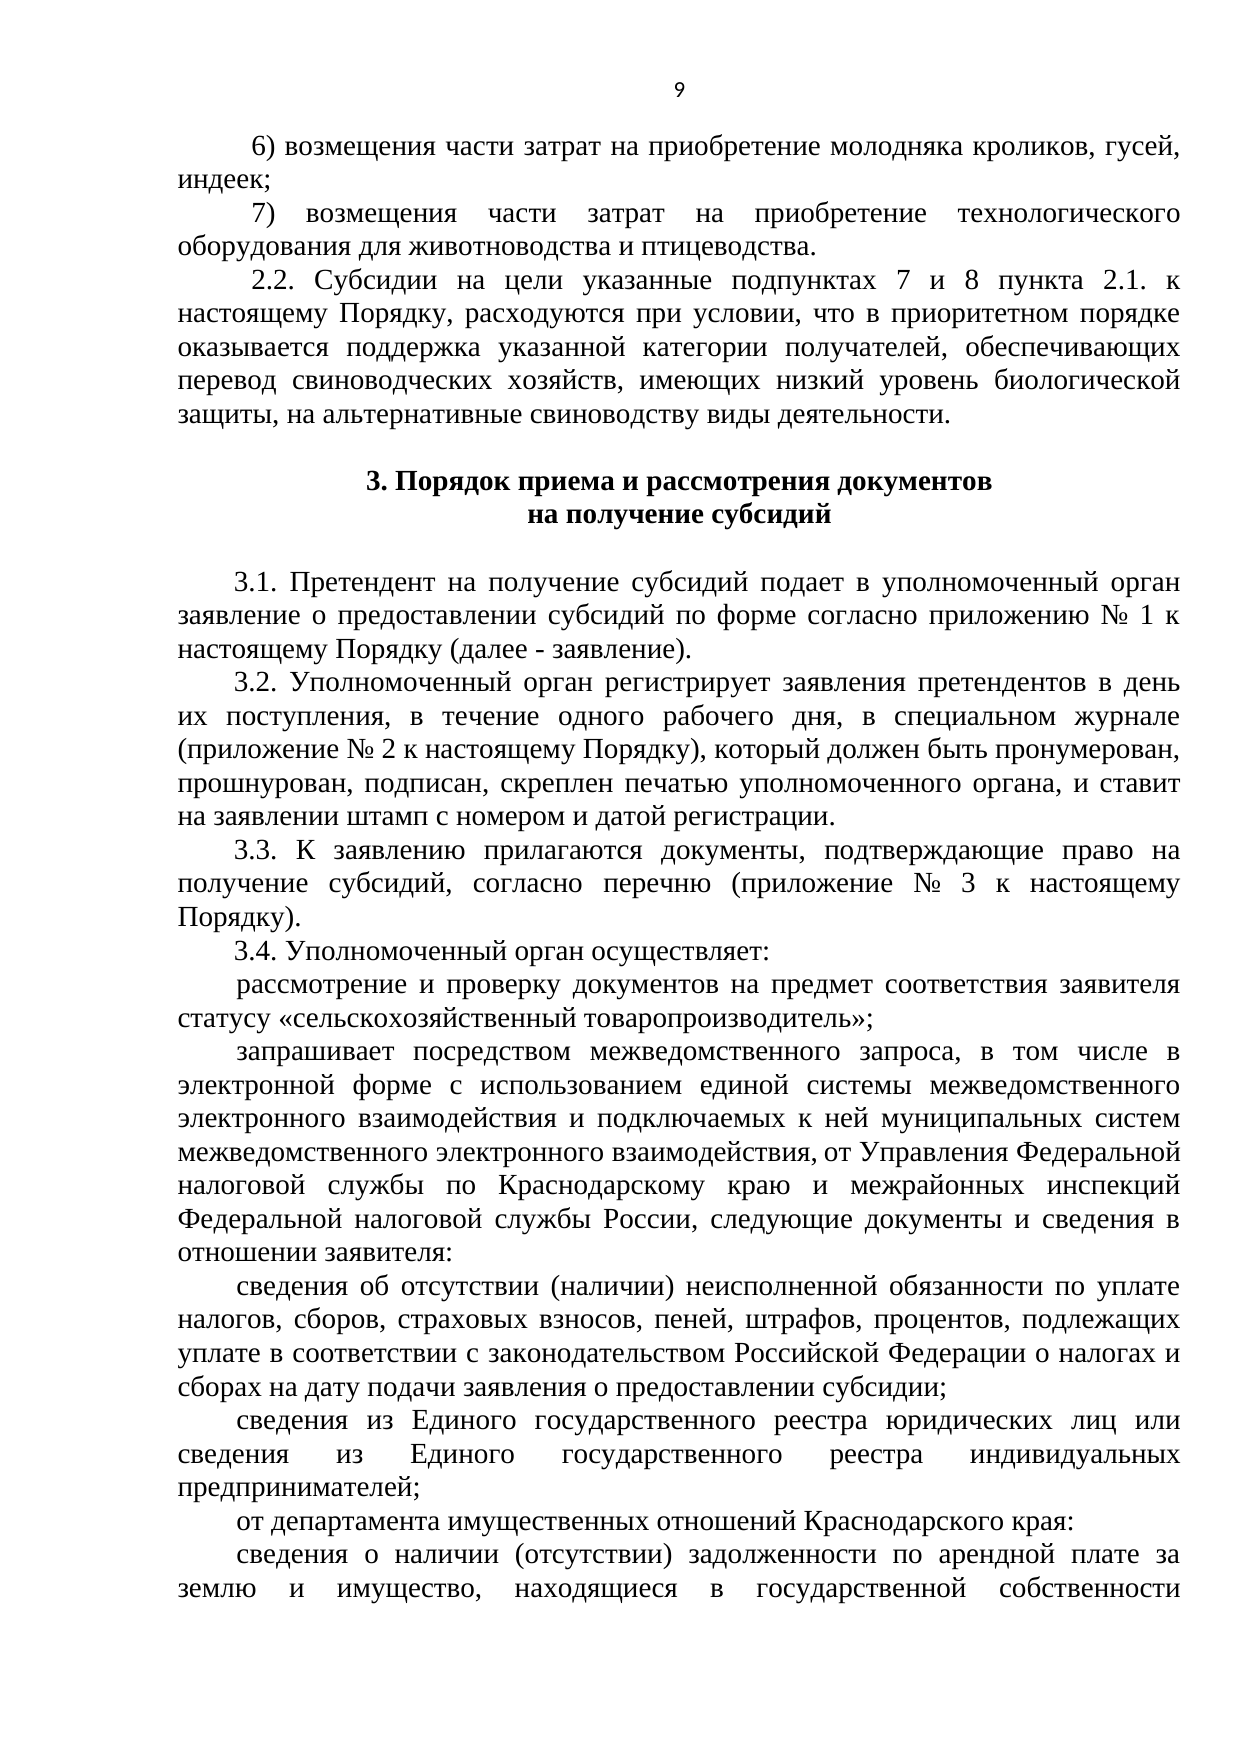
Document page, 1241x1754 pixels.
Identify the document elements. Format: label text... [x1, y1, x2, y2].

text сведения об отсутствии (наличии) неисполненной обязанности по уплате налогов, сборов, страховых взносов, пеней, штрафов, процентов, подлежащих уплате в соответствии с законодательством Российской Федерации о налогах и сборах на дату подачи заявления о предоставлении субсидии; [177, 1268, 1181, 1402]
text 3.2. Уполномоченный орган регистрирует заявления претендентов в день их поступления, в течение одного рабочего дня, в специальном журнале (приложение № 2 к настоящему Порядку), который должен быть пронумерован, прошнурован, подписан, скреплен печатью уполномоченного органа, и ставит на заявлении штамп с номером и датой регистрации. [177, 664, 1181, 832]
text 6) возмещения части затрат на приобретение молодняка кроликов, гусей, индеек; [177, 128, 1181, 195]
text 7) возмещения части затрат на приобретение технологического оборудования для животноводства и птицеводства. [177, 195, 1181, 262]
text на получение субсидий [177, 497, 1181, 530]
text рассмотрение и проверку документов на предмет соответствия заявителя статусу «сельскохозяйственный товаропроизводитель»; [177, 966, 1181, 1033]
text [177, 1536, 1181, 1603]
text 2.2. Субсидии на цели указанные подпунктах 7 и 8 пункта 2.1. к настоящему Порядку, расходуются при условии, что в приоритетном порядке оказывается поддержка указанной категории получателей, обеспечивающих перевод свиноводческих хозяйств, имеющих низкий уровень биологической защиты, на альтернативные свиноводству виды деятельности. [177, 262, 1181, 429]
text запрашивает посредством межведомственного запроса, в том числе в электронной форме с использованием единой системы межведомственного электронного взаимодействия и подключаемых к ней муниципальных систем межведомственного электронного взаимодействия, от Управления Федеральной налоговой службы по Краснодарскому краю и межрайонных инспекций Федеральной налоговой службы России, следующие документы и сведения в отношении заявителя: [177, 1033, 1181, 1268]
text от департамента имущественных отношений Краснодарского края: [177, 1503, 1181, 1536]
text сведения из Единого государственного реестра юридических лиц или сведения из Единого государственного реестра индивидуальных предпринимателей; [177, 1402, 1181, 1503]
text 3. Порядок приема и рассмотрения документов [177, 463, 1181, 497]
text 3.4. Уполномоченный орган осуществляет: [177, 933, 1181, 966]
text 3.3. К заявлению прилагаются документы, подтверждающие право на получение субсидий, согласно перечню (приложение № 3 к настоящему Порядку). [177, 832, 1181, 933]
text 3.1. Претендент на получение субсидий подает в уполномоченный орган заявление о предоставлении субсидий по форме согласно приложению № 1 к настоящему Порядку (далее - заявление). [177, 564, 1181, 664]
